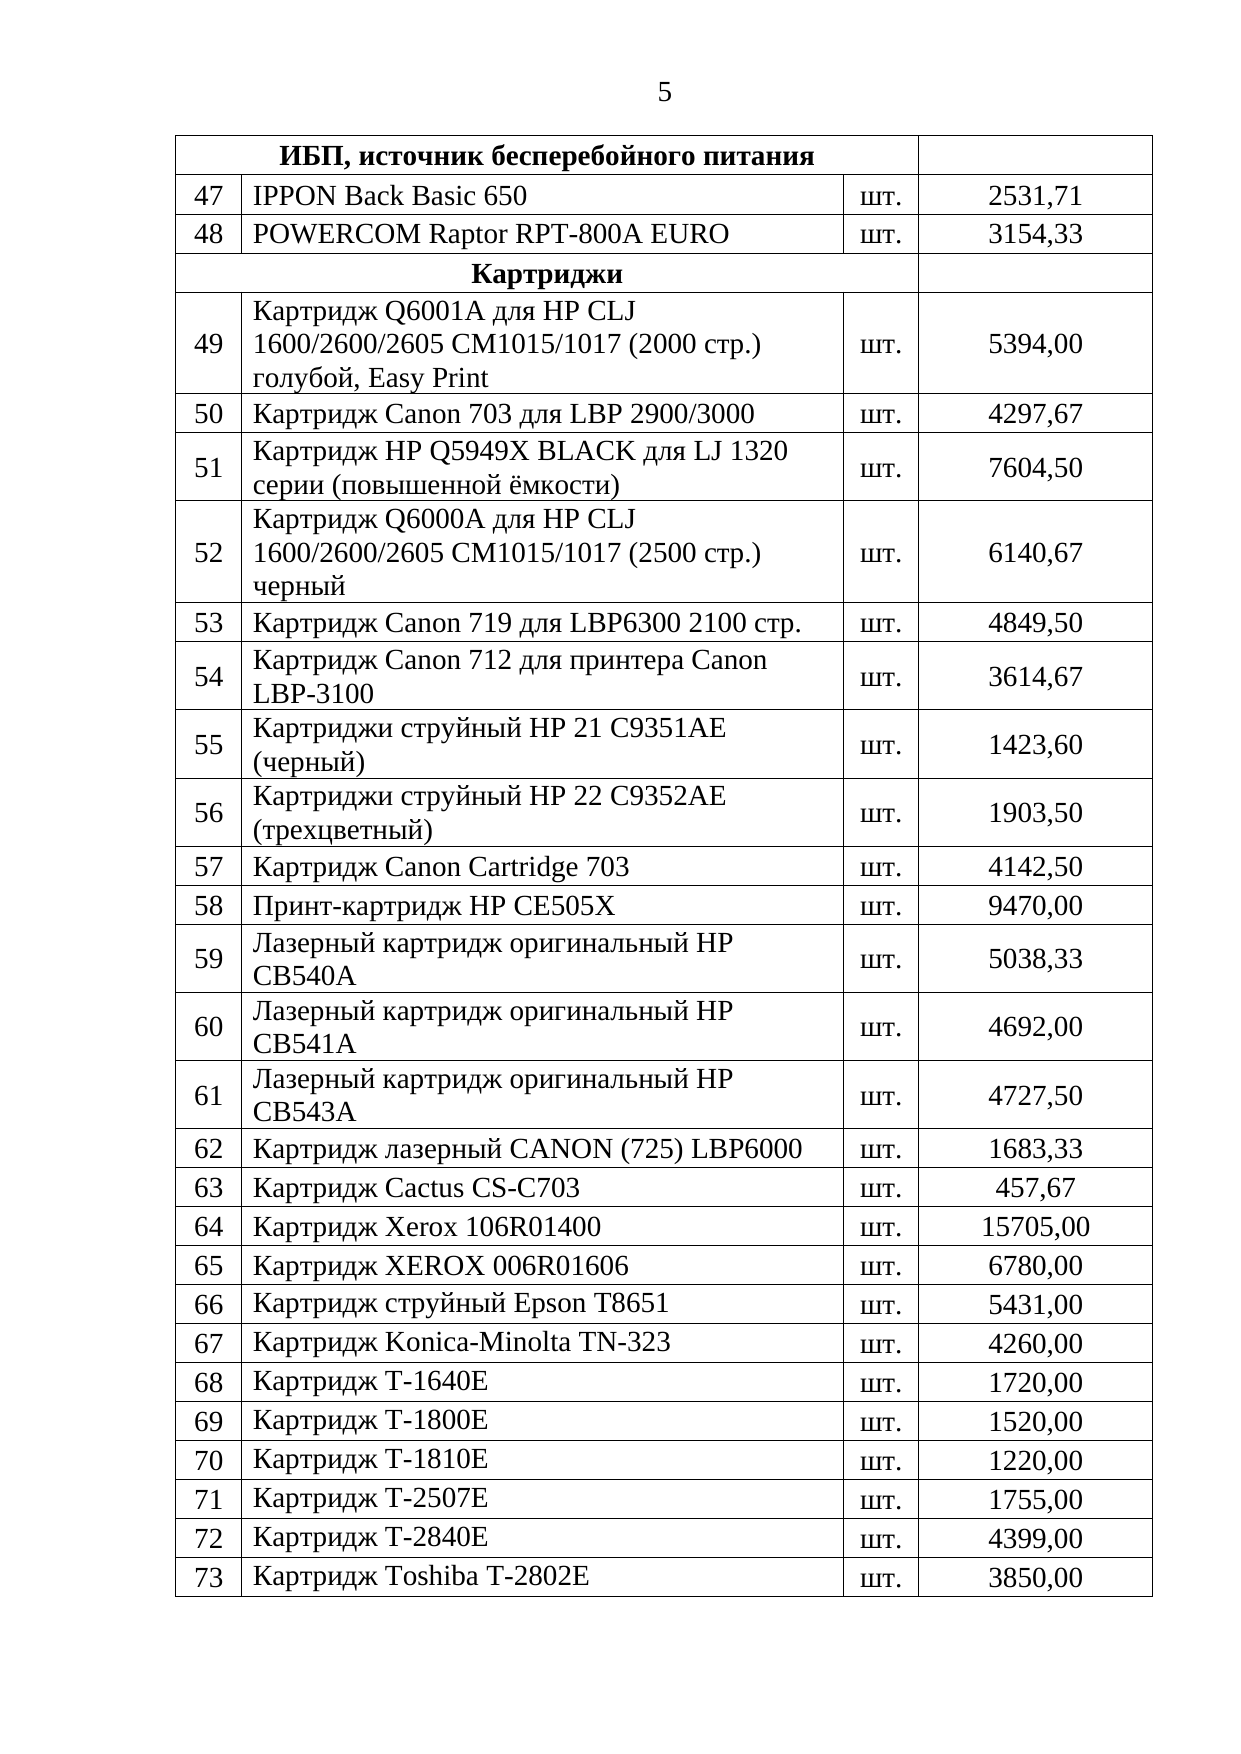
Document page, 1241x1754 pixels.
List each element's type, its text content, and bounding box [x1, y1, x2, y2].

table_cell 3154,33 [919, 215, 1152, 252]
table_cell Картридж XEROX 006R01606 [242, 1246, 843, 1284]
table_cell шт. [844, 1519, 918, 1557]
table_cell шт. [844, 1129, 918, 1167]
table_cell 7604,50 [919, 433, 1152, 500]
table_cell 68 [176, 1363, 241, 1401]
table_cell Картридж Q6001A для HP CLJ 1600/2600/2605 CM1015/1017 (2000 стр.) голубой, Easy Print [242, 293, 843, 393]
table_cell 457,67 [919, 1168, 1152, 1206]
table_cell 65 [176, 1246, 241, 1284]
table_cell Картридж Canon 703 для LBP 2900/3000 [242, 394, 843, 432]
table_cell 53 [176, 603, 241, 641]
table_cell 61 [176, 1061, 241, 1128]
table_cell Картридж T-1810E [242, 1441, 843, 1479]
table_cell 58 [176, 886, 241, 924]
table_cell 60 [176, 993, 241, 1060]
table_cell шт. [844, 1363, 918, 1401]
table_cell 2531,71 [919, 175, 1152, 213]
table_cell 1755,00 [919, 1480, 1152, 1518]
table_cell 4260,00 [919, 1324, 1152, 1362]
table_cell 54 [176, 642, 241, 709]
table_cell шт. [844, 847, 918, 884]
table_cell шт. [844, 1480, 918, 1518]
table_cell Картриджи струйный HP 22 C9352AE (трехцветный) [242, 779, 843, 846]
table_cell Картридж лазерный CANON (725) LBP6000 [242, 1129, 843, 1167]
table_cell шт. [844, 1207, 918, 1245]
table_cell 3614,67 [919, 642, 1152, 709]
table_cell Принт-картридж HP CE505X [242, 886, 843, 924]
table_cell 5038,33 [919, 925, 1152, 992]
table_cell Картриджи струйный HP 21 C9351AE (черный) [242, 710, 843, 777]
table_cell 50 [176, 394, 241, 432]
table_cell 67 [176, 1324, 241, 1362]
table_cell Картридж Xerox 106R01400 [242, 1207, 843, 1245]
table_cell [919, 254, 1152, 292]
table_cell 6140,67 [919, 501, 1152, 602]
table_cell 4727,50 [919, 1061, 1152, 1128]
table_cell Картриджи [176, 254, 918, 292]
table_cell шт. [844, 925, 918, 992]
table_cell Картридж T-1800E [242, 1402, 843, 1440]
table_cell IPPON Back Basic 650 [242, 175, 843, 213]
table_cell 66 [176, 1285, 241, 1323]
table_cell 63 [176, 1168, 241, 1206]
table_cell шт. [844, 886, 918, 924]
table_cell шт. [844, 1441, 918, 1479]
table_cell Картридж T-2507E [242, 1480, 843, 1518]
table_cell шт. [844, 603, 918, 641]
table_cell 47 [176, 175, 241, 213]
table_cell 3850,00 [919, 1558, 1152, 1596]
table_cell шт. [844, 1285, 918, 1323]
table_cell 1423,60 [919, 710, 1152, 777]
table_cell шт. [844, 175, 918, 213]
table_cell Лазерный картридж оригинальный HP CB541A [242, 993, 843, 1060]
table_cell шт. [844, 1061, 918, 1128]
table_cell Картридж Cactus CS-C703 [242, 1168, 843, 1206]
table_cell 57 [176, 847, 241, 884]
table_cell Картридж Canon 712 для принтера Canon LBP-3100 [242, 642, 843, 709]
table_cell 1720,00 [919, 1363, 1152, 1401]
table_cell 4142,50 [919, 847, 1152, 884]
table_cell шт. [844, 215, 918, 252]
table_cell 1220,00 [919, 1441, 1152, 1479]
table_cell шт. [844, 1558, 918, 1596]
table_cell Картридж T-2840E [242, 1519, 843, 1557]
table_cell Картридж Canon 719 для LBP6300 2100 стр. [242, 603, 843, 641]
table_cell 15705,00 [919, 1207, 1152, 1245]
table_cell 62 [176, 1129, 241, 1167]
table_cell 64 [176, 1207, 241, 1245]
table_cell [919, 136, 1152, 174]
table_cell шт. [844, 1246, 918, 1284]
table_cell 4692,00 [919, 993, 1152, 1060]
table_cell 6780,00 [919, 1246, 1152, 1284]
table_cell 4297,67 [919, 394, 1152, 432]
table_cell 1520,00 [919, 1402, 1152, 1440]
table_cell Лазерный картридж оригинальный HP CB543A [242, 1061, 843, 1128]
table_cell 1683,33 [919, 1129, 1152, 1167]
table_cell Лазерный картридж оригинальный HP CB540A [242, 925, 843, 992]
table_cell ИБП, источник бесперебойного питания [176, 136, 918, 174]
table_cell шт. [844, 993, 918, 1060]
table_cell шт. [844, 394, 918, 432]
table_cell Картридж Canon Cartridge 703 [242, 847, 843, 884]
table_cell 48 [176, 215, 241, 252]
table_cell 51 [176, 433, 241, 500]
table_cell 1903,50 [919, 779, 1152, 846]
table_cell 70 [176, 1441, 241, 1479]
table_cell Картридж T-1640E [242, 1363, 843, 1401]
table_cell 71 [176, 1480, 241, 1518]
table_cell 49 [176, 293, 241, 393]
table_cell шт. [844, 710, 918, 777]
table_cell 69 [176, 1402, 241, 1440]
table_cell 4849,50 [919, 603, 1152, 641]
table_cell 56 [176, 779, 241, 846]
table_cell Картридж Toshiba T-2802E [242, 1558, 843, 1596]
table_cell шт. [844, 642, 918, 709]
table_cell 59 [176, 925, 241, 992]
table_cell Картридж Konica-Minolta TN-323 [242, 1324, 843, 1362]
table_cell 5394,00 [919, 293, 1152, 393]
table_cell шт. [844, 1324, 918, 1362]
table_cell 52 [176, 501, 241, 602]
table_cell 55 [176, 710, 241, 777]
table_cell шт. [844, 293, 918, 393]
table_cell Картридж струйный Epson T8651 [242, 1285, 843, 1323]
table_cell шт. [844, 433, 918, 500]
table_cell шт. [844, 779, 918, 846]
table_cell шт. [844, 1402, 918, 1440]
table_cell шт. [844, 1168, 918, 1206]
table_cell 4399,00 [919, 1519, 1152, 1557]
table_cell шт. [844, 501, 918, 602]
table_cell 9470,00 [919, 886, 1152, 924]
table_cell Картридж Q6000A для HP CLJ 1600/2600/2605 CM1015/1017 (2500 стр.) черный [242, 501, 843, 602]
table_cell Картридж НP Q5949X BLACK для LJ 1320 серии (повышенной ёмкости) [242, 433, 843, 500]
table_cell 72 [176, 1519, 241, 1557]
table_cell 73 [176, 1558, 241, 1596]
table_cell POWERCOM Raptor RPT-800A EURO [242, 215, 843, 252]
table_cell 5431,00 [919, 1285, 1152, 1323]
